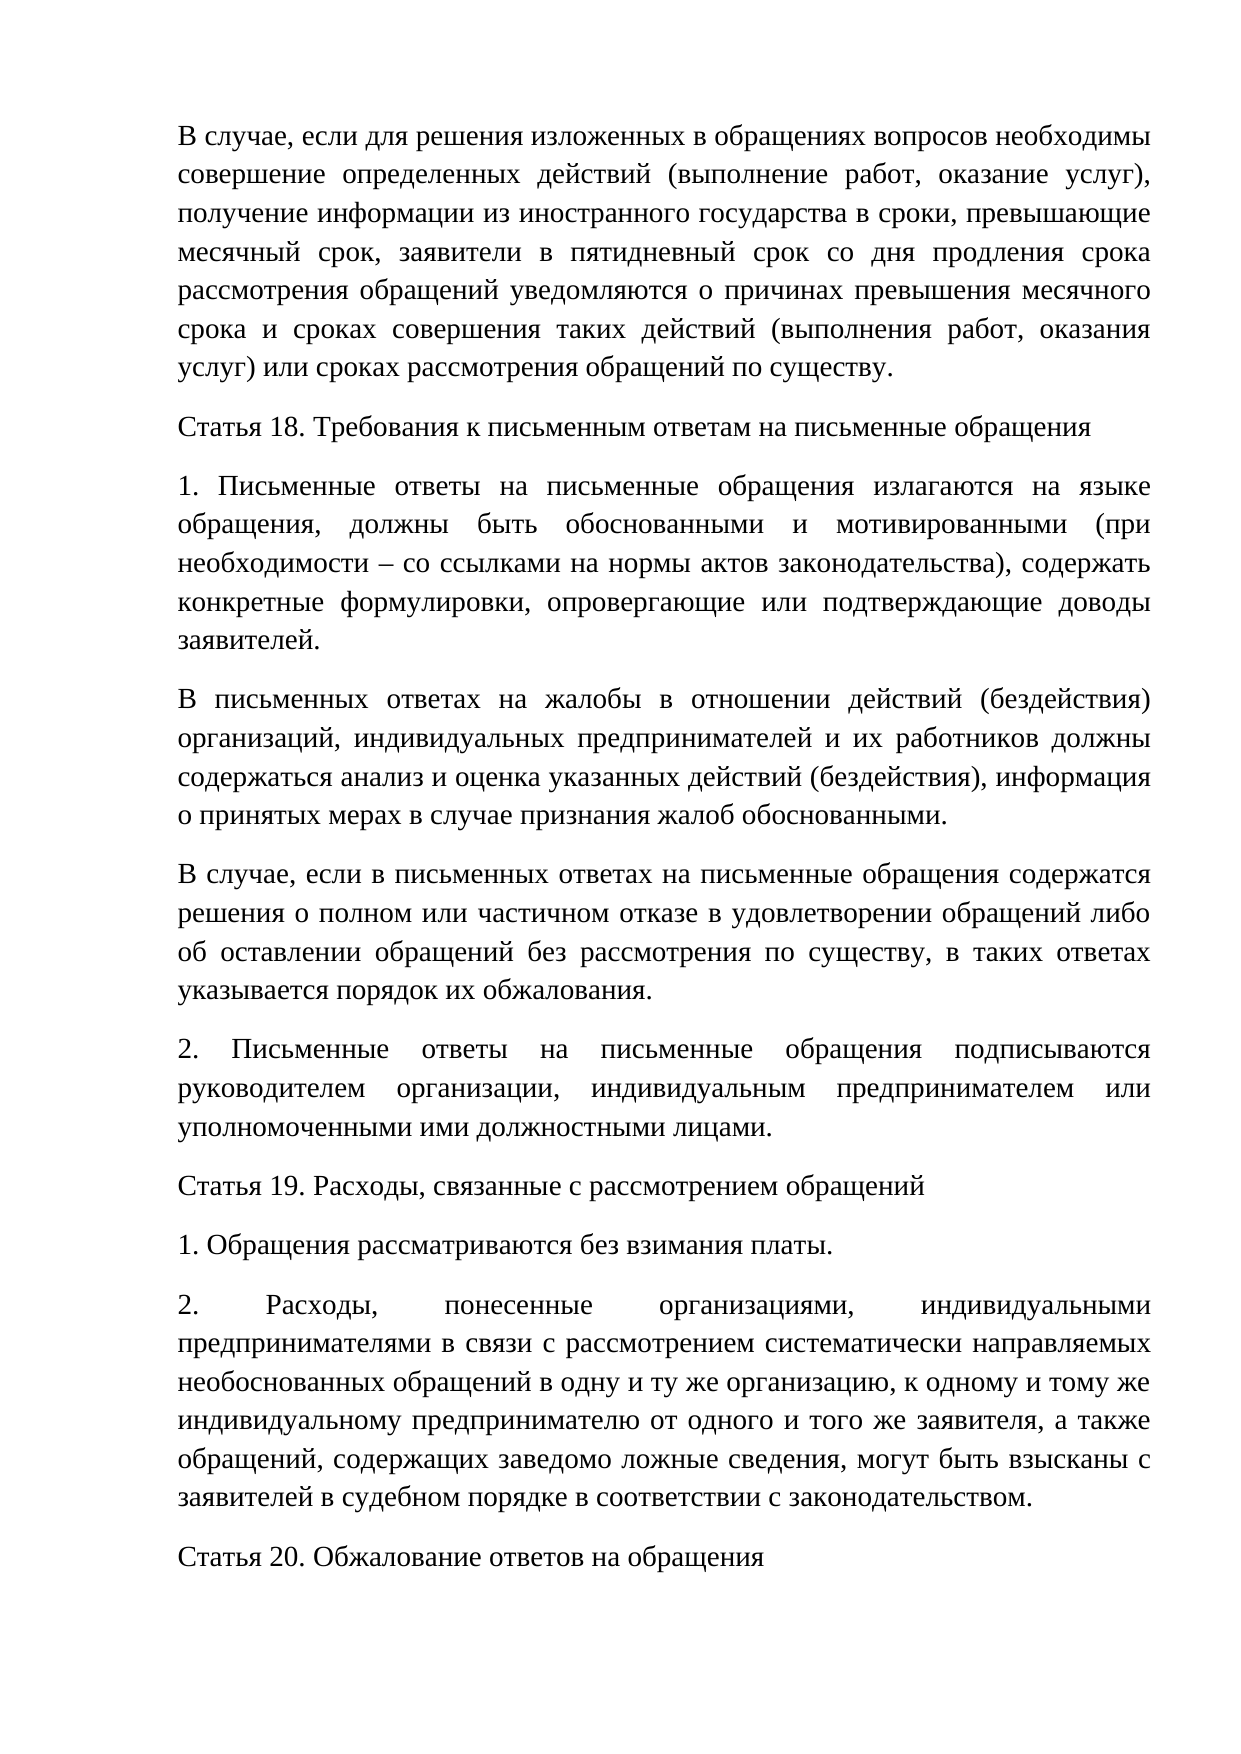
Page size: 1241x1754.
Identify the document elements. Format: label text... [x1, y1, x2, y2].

text В случае, если в письменных ответах на письменные обращения содержатся решения о полном или частичном отказе в удовлетворении обращений либо об оставлении обращений без рассмотрения по существу, в таких ответах указывается порядок их обжалования. [177, 857, 1152, 1006]
text 2. Письменные ответы на письменные обращения подписываются руководителем организации, индивидуальным предпринимателем или уполномоченными ими должностными лицами. [177, 1032, 1152, 1142]
text 1. Письменные ответы на письменные обращения излагаются на языке обращения, должны быть обоснованными и мотивированными (при необходимости – со ссылками на нормы актов законодательства), содержать конкретные формулировки, опровергающие или подтверждающие доводы заявителей. [177, 468, 1152, 656]
text Статья 19. Расходы, связанные с рассмотрением обращений [177, 1168, 1152, 1202]
text 1. Обращения рассматриваются без взимания платы. [177, 1227, 1152, 1261]
text В случае, если для решения изложенных в обращениях вопросов необходимы совершение определенных действий (выполнение работ, оказание услуг), получение информации из иностранного государства в сроки, превышающие месячный срок, заявители в пятидневный срок со дня продления срока рассмотрения обращений уведомляются о причинах превышения месячного срока и сроках совершения таких действий (выполнения работ, оказания услуг) или сроках рассмотрения обращений по существу. [177, 118, 1152, 383]
text Статья 20. Обжалование ответов на обращения [177, 1539, 1152, 1572]
text 2. Расходы, понесенные организациями, индивидуальными предпринимателями в связи с рассмотрением систематически направляемых необоснованных обращений в одну и ту же организацию, к одному и тому же индивидуальному предпринимателю от одного и того же заявителя, а также обращений, содержащих заведомо ложные сведения, могут быть взысканы с заявителей в судебном порядке в соответствии с законодательством. [177, 1287, 1152, 1513]
text В письменных ответах на жалобы в отношении действий (бездействия) организаций, индивидуальных предпринимателей и их работников должны содержаться анализ и оценка указанных действий (бездействия), информация о принятых мерах в случае признания жалоб обоснованными. [177, 682, 1152, 831]
text Статья 18. Требования к письменным ответам на письменные обращения [177, 409, 1152, 442]
